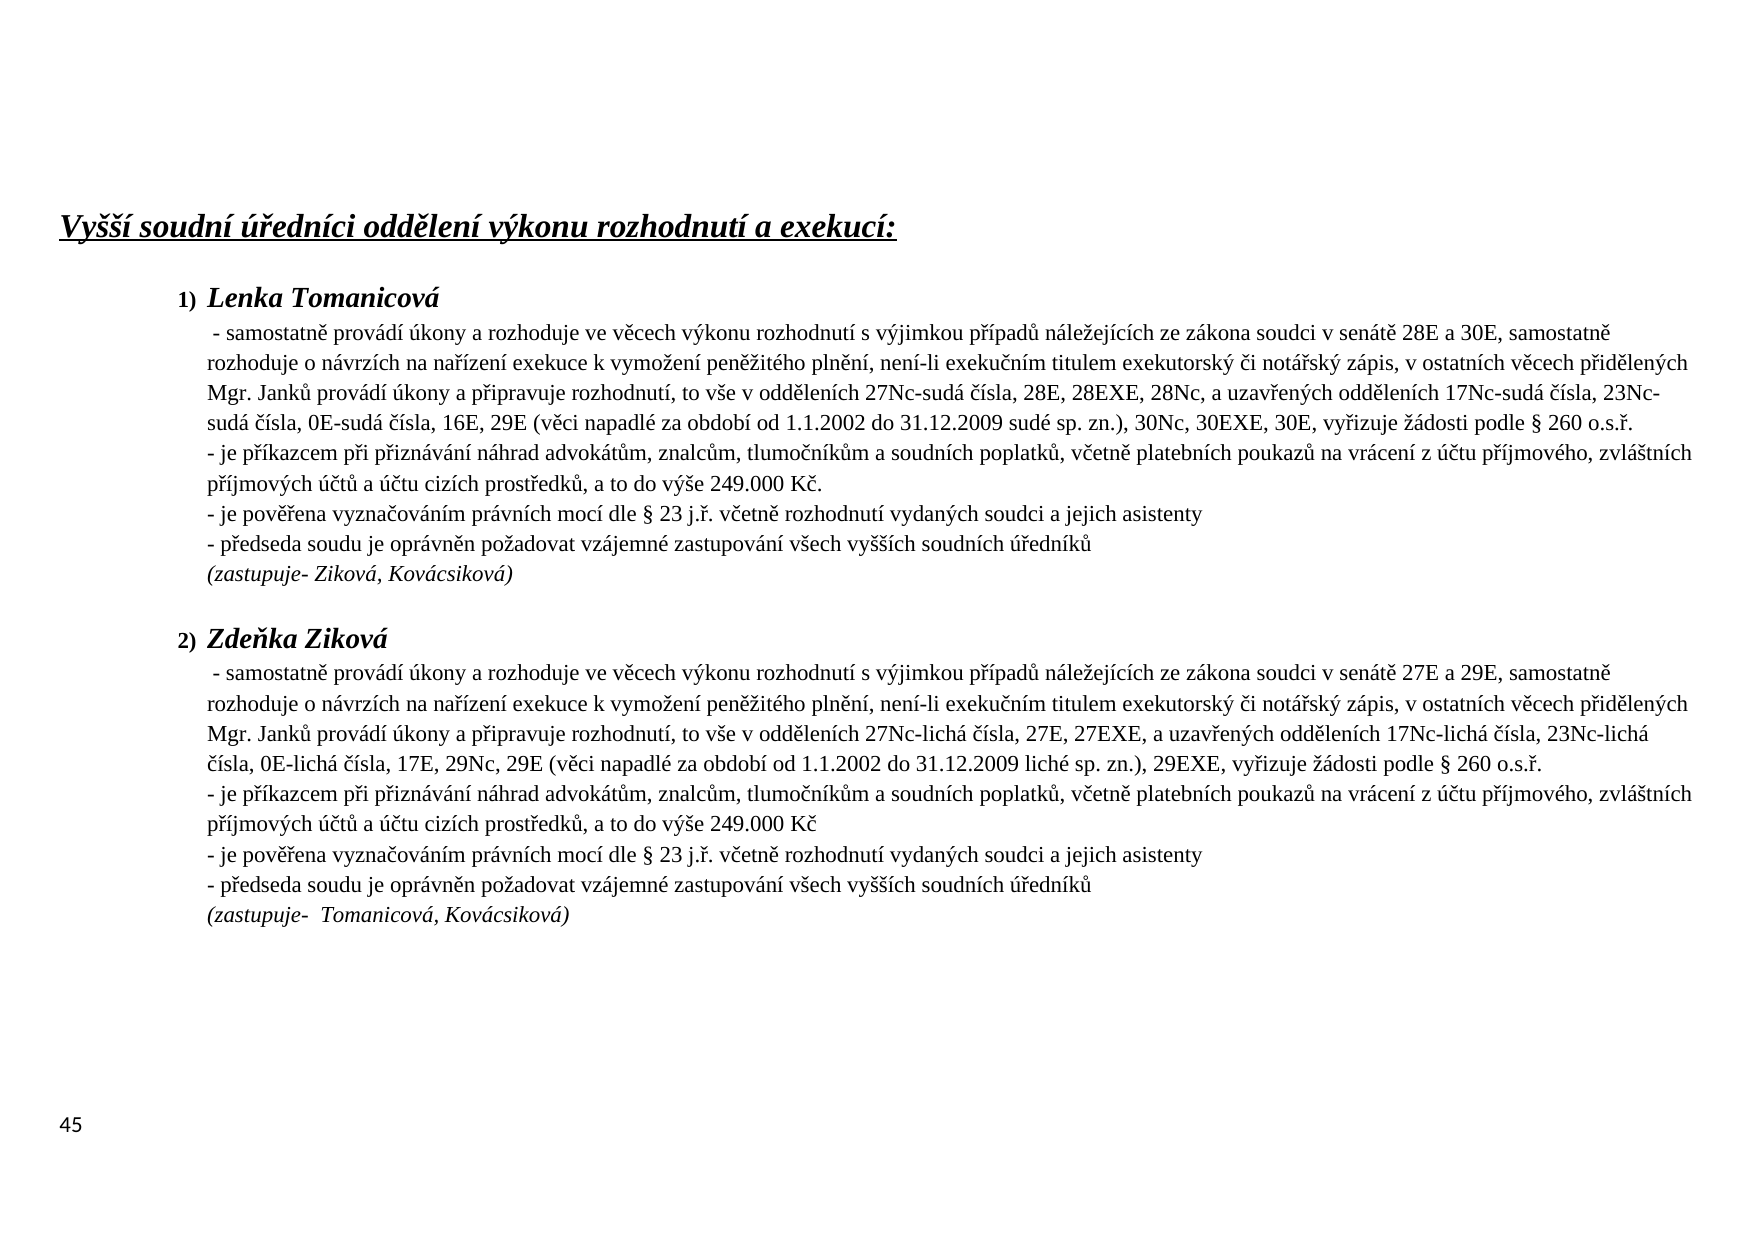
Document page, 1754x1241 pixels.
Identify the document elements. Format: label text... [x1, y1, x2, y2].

text - samostatně provádí úkony a rozhoduje ve věcech výkonu rozhodnutí s výjimkou případů náležejících ze zákona soudci v senátě 28E a 30E, samostatně rozhoduje o návrzích na nařízení exekuce k vymožení peněžitého plnění, není-li exekučním titulem exekutorský či notářský zápis, v ostatních věcech přidělených Mgr. Janků provádí úkony a připravuje rozhodnutí, to vše v odděleních 27Nc-sudá čísla, 28E, 28EXE, 28Nc, a uzavřených odděleních 17Nc-sudá čísla, 23Nc-sudá čísla, 0E-sudá čísla, 16E, 29E (věci napadlé za období od 1.1.2002 do 31.12.2009 sudé sp. zn.), 30Nc, 30EXE, 30E, vyřizuje žádosti podle § 260 o.s.ř. [59, 319, 1695, 436]
text 1) Lenka Tomanicová [177, 280, 1695, 314]
text Vyšší soudní úředníci oddělení výkonu rozhodnutí a exekucí: [59, 206, 1695, 244]
text - předseda soudu je oprávněn požadovat vzájemné zastupování všech vyšších soudních úředníků [59, 871, 1695, 897]
text - je pověřena vyznačováním právních mocí dle § 23 j.ř. včetně rozhodnutí vydaných soudci a jejich asistenty [59, 841, 1695, 867]
text - samostatně provádí úkony a rozhoduje ve věcech výkonu rozhodnutí s výjimkou případů náležejících ze zákona soudci v senátě 27E a 29E, samostatně rozhoduje o návrzích na nařízení exekuce k vymožení peněžitého plnění, není-li exekučním titulem exekutorský či notářský zápis, v ostatních věcech přidělených Mgr. Janků provádí úkony a připravuje rozhodnutí, to vše v odděleních 27Nc-lichá čísla, 27E, 27EXE, a uzavřených odděleních 17Nc-lichá čísla, 23Nc-lichá čísla, 0E-lichá čísla, 17E, 29Nc, 29E (věci napadlé za období od 1.1.2002 do 31.12.2009 liché sp. zn.), 29EXE, vyřizuje žádosti podle § 260 o.s.ř. [59, 659, 1695, 776]
text - předseda soudu je oprávněn požadovat vzájemné zastupování všech vyšších soudních úředníků [59, 530, 1695, 556]
text (zastupuje- Tomanicová, Kovácsiková) [59, 901, 1695, 927]
text - je příkazcem při přiznávání náhrad advokátům, znalcům, tlumočníkům a soudních poplatků, včetně platebních poukazů na vrácení z účtu příjmového, zvláštních příjmových účtů a účtu cizích prostředků, a to do výše 249.000 Kč [59, 780, 1695, 837]
text - je příkazcem při přiznávání náhrad advokátům, znalcům, tlumočníkům a soudních poplatků, včetně platebních poukazů na vrácení z účtu příjmového, zvláštních příjmových účtů a účtu cizích prostředků, a to do výše 249.000 Kč. [59, 439, 1695, 496]
text 2) Zdeňka Ziková [177, 621, 1695, 654]
text - je pověřena vyznačováním právních mocí dle § 23 j.ř. včetně rozhodnutí vydaných soudci a jejich asistenty [59, 500, 1695, 526]
text (zastupuje- Ziková, Kovácsiková) [59, 560, 1695, 587]
